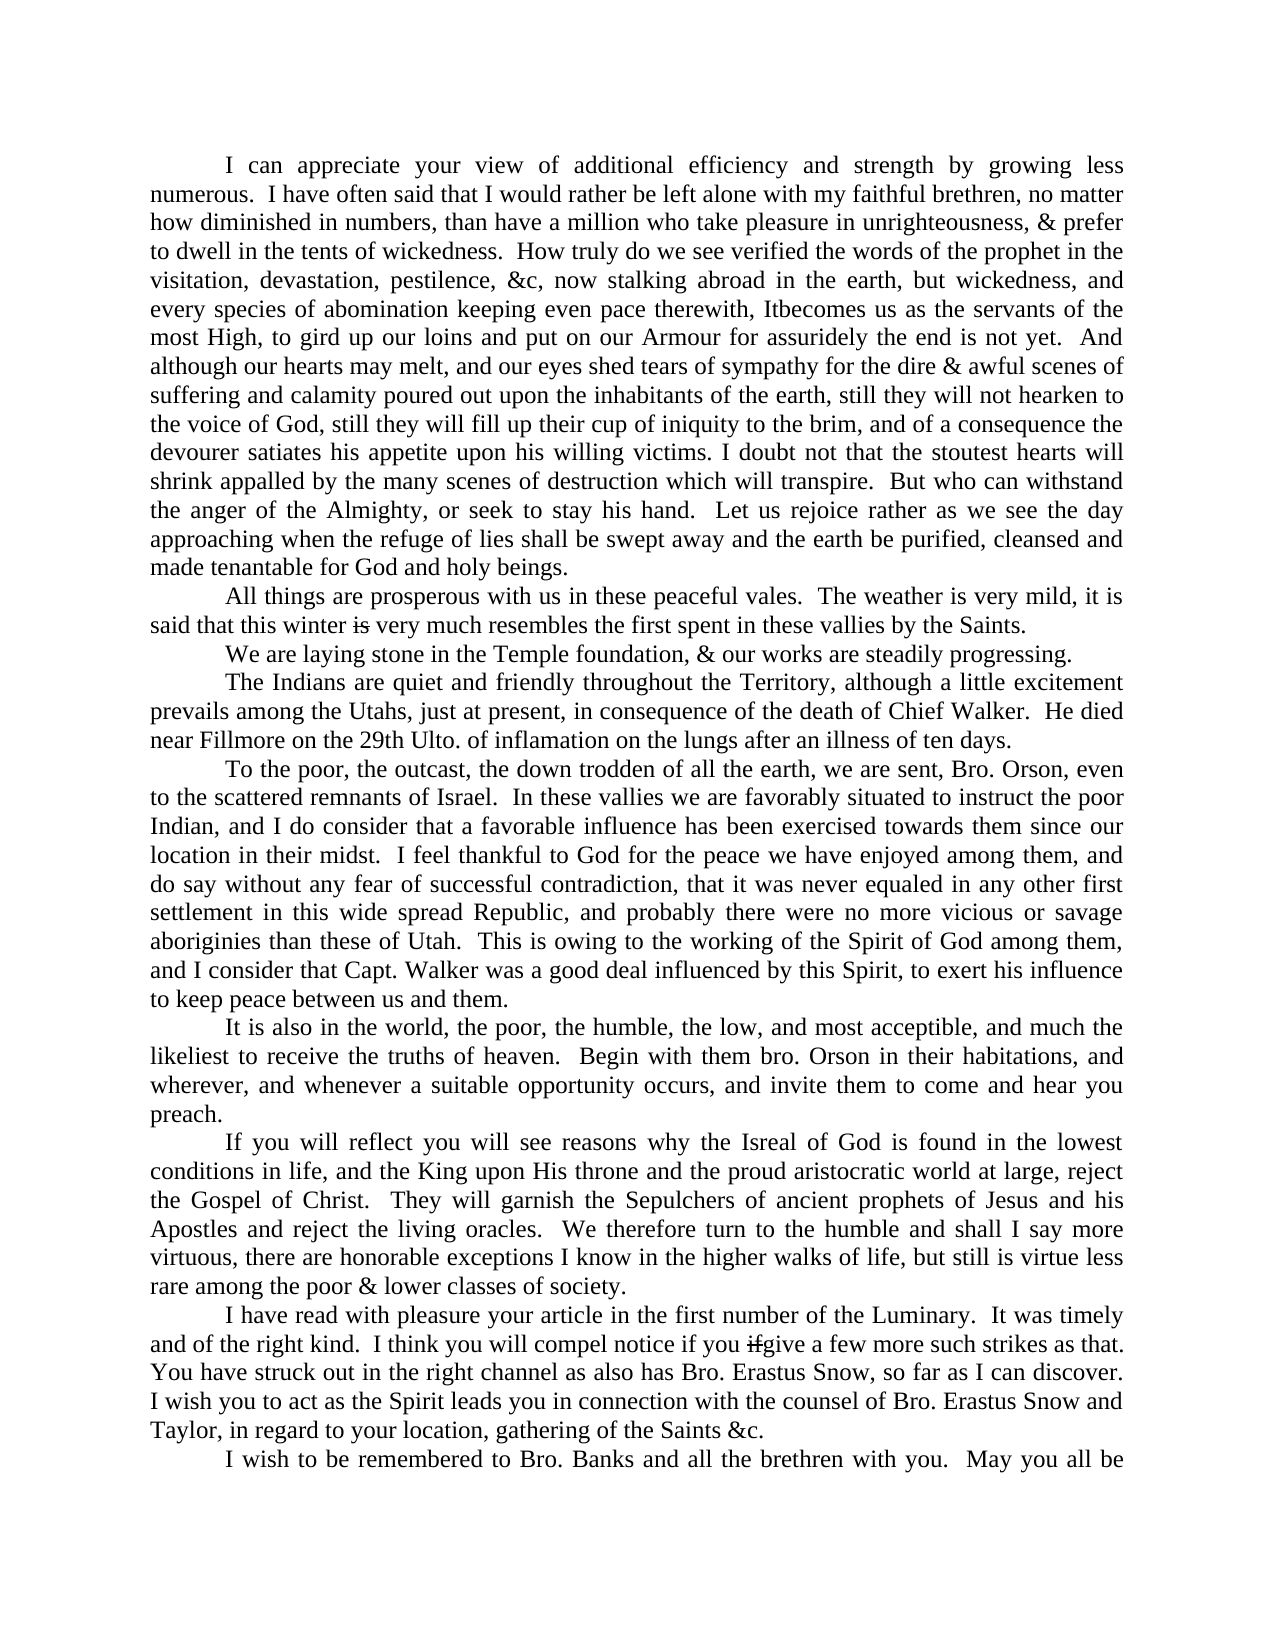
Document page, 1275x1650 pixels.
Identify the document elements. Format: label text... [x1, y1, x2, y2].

text We are laying stone in the Temple foundation, & our works are steadily progressing. [150, 639, 1125, 667]
text I have read with pleasure your article in the first number of the Luminary. It was timely and of the right kind. I think you will compel notice if you ifgive a few more such strikes as that. You have struck out in the right channel as also has Bro. Erastus Snow, so far as I can discover. I wish you to act as the Spirit leads you in connection with the counsel of Bro. Erastus Snow and Taylor, in regard to your location, gathering of the Saints &c. [150, 1300, 1125, 1444]
text It is also in the world, the poor, the humble, the low, and most acceptible, and much the likeliest to receive the truths of heaven. Begin with them bro. Orson in their habitations, and wherever, and whenever a suitable opportunity occurs, and invite them to come and hear you preach. [150, 1012, 1125, 1127]
text If you will reflect you will see reasons why the Isreal of God is found in the lowest conditions in life, and the King upon His throne and the proud aristocratic world at large, reject the Gospel of Christ. They will garnish the Sepulchers of ancient prophets of Jesus and his Apostles and reject the living oracles. We therefore turn to the humble and shall I say more virtuous, there are honorable exceptions I know in the higher walks of life, but still is virtue less rare among the poor & lower classes of society. [150, 1127, 1125, 1300]
text The Indians are quiet and friendly throughout the Territory, although a little excitement prevails among the Utahs, just at present, in consequence of the death of Chief Walker. He died near Fillmore on the 29th Ulto. of inflamation on the lungs after an illness of ten days. [150, 667, 1125, 754]
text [150, 1444, 1125, 1472]
text To the poor, the outcast, the down trodden of all the earth, we are sent, Bro. Orson, even to the scattered remnants of Israel. In these vallies we are favorably situated to instruct the poor Indian, and I do consider that a favorable influence has been exercised towards them since our location in their midst. I feel thankful to God for the peace we have enjoyed among them, and do say without any fear of successful contradiction, that it was never equaled in any other first settlement in this wide spread Republic, and probably there were no more vicious or savage aboriginies than these of Utah. This is owing to the working of the Spirit of God among them, and I consider that Capt. Walker was a good deal influenced by this Spirit, to exert his influence to keep peace between us and them. [150, 754, 1125, 1012]
text I can appreciate your view of additional efficiency and strength by growing less numerous. I have often said that I would rather be left alone with my faithful brethren, no matter how diminished in numbers, than have a million who take pleasure in unrighteousness, & prefer to dwell in the tents of wickedness. How truly do we see verified the words of the prophet in the visitation, devastation, pestilence, &c, now stalking abroad in the earth, but wickedness, and every species of abomination keeping even pace therewith, Itbecomes us as the servants of the most High, to gird up our loins and put on our Armour for assuridely the end is not yet. And although our hearts may melt, and our eyes shed tears of sympathy for the dire & awful scenes of suffering and calamity poured out upon the inhabitants of the earth, still they will not hearken to the voice of God, still they will fill up their cup of iniquity to the brim, and of a consequence the devourer satiates his appetite upon his willing victims. I doubt not that the stoutest hearts will shrink appalled by the many scenes of destruction which will transpire. But who can withstand the anger of the Almighty, or seek to stay his hand. Let us rejoice rather as we see the day approaching when the refuge of lies shall be swept away and the earth be purified, cleansed and made tenantable for God and holy beings. [150, 150, 1125, 581]
text All things are prosperous with us in these peaceful vales. The weather is very mild, it is said that this winter is very much resembles the first spent in these vallies by the Saints. [150, 581, 1125, 639]
